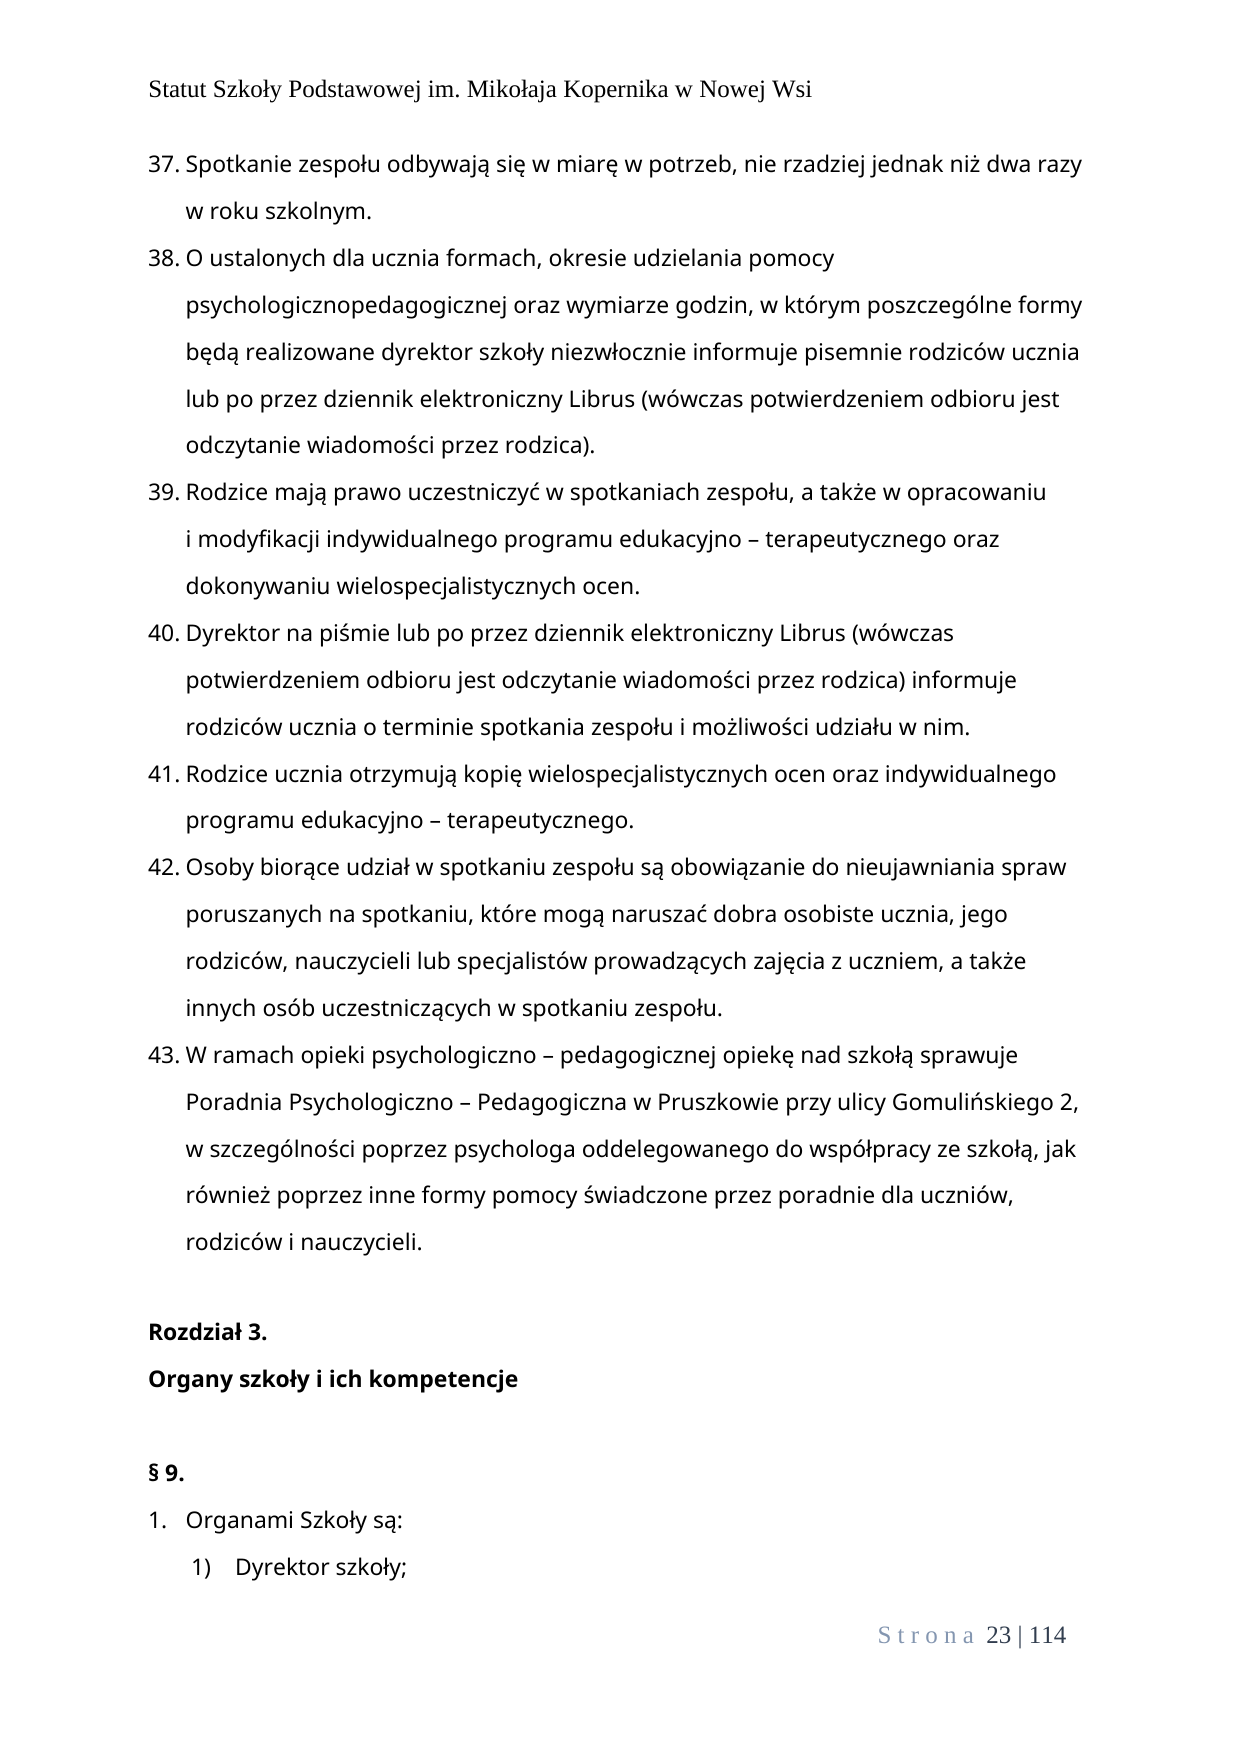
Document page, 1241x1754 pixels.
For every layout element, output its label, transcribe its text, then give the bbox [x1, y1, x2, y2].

list Spotkanie zespołu odbywają się w miarę w potrzeb, nie rzadziej jednak niż dwa razy w roku szkolnym. [148, 148, 1093, 226]
list W ramach opieki psychologiczno – pedagogicznej opiekę nad szkołą sprawuje Poradnia Psychologiczno – Pedagogiczna w Pruszkowie przy ulicy Gomulińskiego 2, w szczególności poprzez psychologa oddelegowanego do współpracy ze szkołą, jak również poprzez inne formy pomocy świadczone przez poradnie dla uczniów, rodziców i nauczycieli. [148, 1039, 1093, 1258]
list O ustalonych dla ucznia formach, okresie udzielania pomocy psychologicznopedagogicznej oraz wymiarze godzin, w którym poszczególne formy będą realizowane dyrektor szkoły niezwłocznie informuje pisemnie rodziców ucznia lub po przez dziennik elektroniczny Librus (wówczas potwierdzeniem odbioru jest odczytanie wiadomości przez rodzica). [148, 242, 1093, 461]
text § 9. [148, 1457, 843, 1488]
list Dyrektor na piśmie lub po przez dziennik elektroniczny Librus (wówczas potwierdzeniem odbioru jest odczytanie wiadomości przez rodzica) informuje rodziców ucznia o terminie spotkania zespołu i możliwości udziału w nim. [148, 617, 1093, 742]
list Osoby biorące udział w spotkaniu zespołu są obowiązanie do nieujawniania spraw poruszanych na spotkaniu, które mogą naruszać dobra osobiste ucznia, jego rodziców, nauczycieli lub specjalistów prowadzących zajęcia z uczniem, a także innych osób uczestniczących w spotkaniu zespołu. [148, 851, 1093, 1023]
text Rozdział 3. [148, 1316, 1093, 1348]
list Dyrektor szkoły; [191, 1551, 1093, 1582]
list Rodzice ucznia otrzymują kopię wielospecjalistycznych ocen oraz indywidualnego programu edukacyjno – terapeutycznego. [148, 758, 1093, 836]
list Rodzice mają prawo uczestniczyć w spotkaniach zespołu, a także w opracowaniu i modyfikacji indywidualnego programu edukacyjno – terapeutycznego oraz dokonywaniu wielospecjalistycznych ocen. [148, 476, 1093, 601]
text Organy szkoły i ich kompetencje [148, 1363, 843, 1394]
list Organami Szkoły są: [148, 1504, 1093, 1535]
